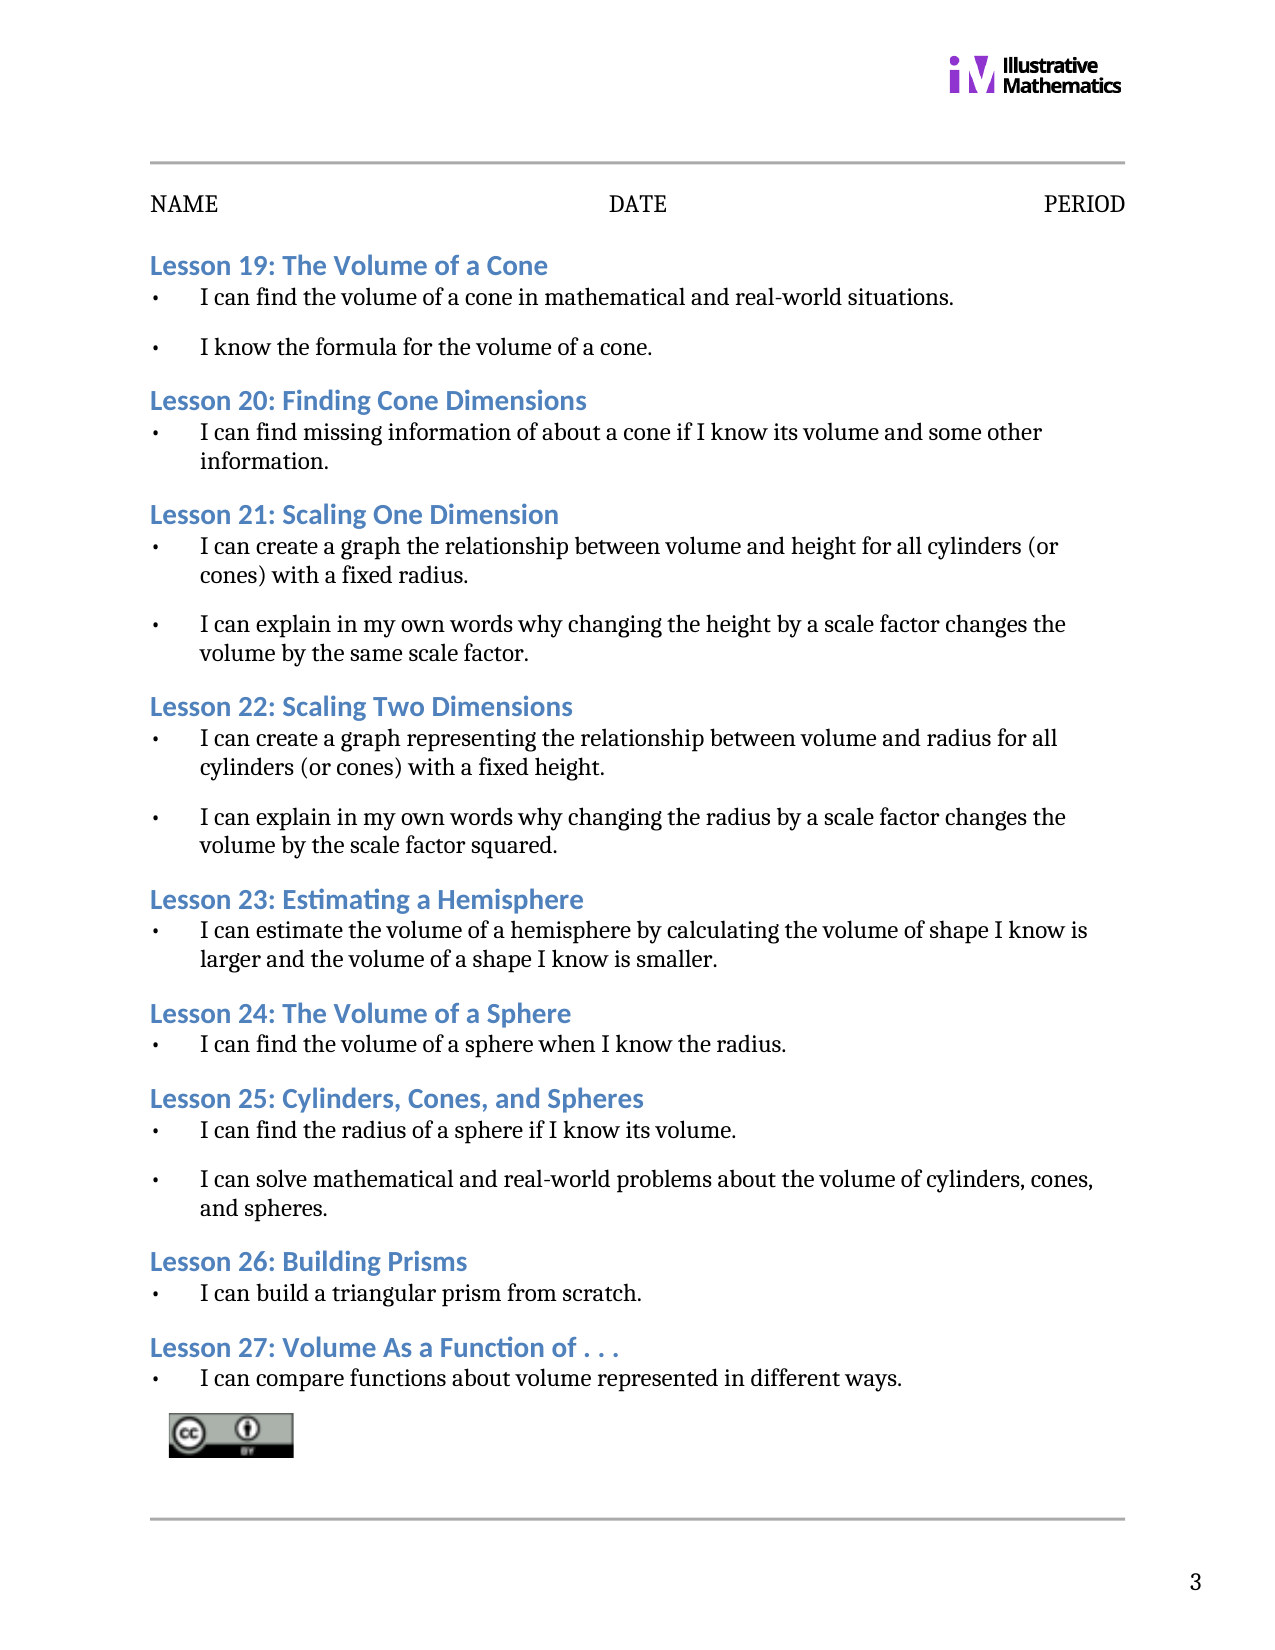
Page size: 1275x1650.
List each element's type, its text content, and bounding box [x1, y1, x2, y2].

picture [949, 55, 1121, 93]
subtitle Lesson 19: The Volume of a Cone [150, 247, 1125, 283]
list I can create a graph the relationship between volume and height for all cylinders (or cones) with a fixed radius. [150, 532, 1125, 589]
list I can explain in my own words why changing the height by a scale factor changes the volume by the same scale factor. [150, 610, 1125, 668]
subtitle Lesson 23: Estimating a Hemisphere [150, 881, 1125, 916]
subtitle Lesson 20: Finding Cone Dimensions [150, 382, 1125, 418]
list I can solve mathematical and real-world problems about the volume of cylinders, cones, and spheres. [150, 1165, 1125, 1223]
subtitle Lesson 27: Volume As a Function of . . . [150, 1329, 1125, 1364]
subtitle Lesson 21: Scaling One Dimension [150, 496, 1125, 532]
subtitle Lesson 24: The Volume of a Sphere [150, 995, 1125, 1030]
list I can explain in my own words why changing the radius by a scale factor changes the volume by the scale factor squared. [150, 802, 1125, 860]
list I can estimate the volume of a hemisphere by calculating the volume of shape I know is larger and the volume of a shape I know is smaller. [150, 916, 1125, 974]
list I can find the volume of a cone in mathematical and real-world situations. [150, 283, 1125, 312]
list I can create a graph representing the relationship between volume and radius for all cylinders (or cones) with a fixed height. [150, 724, 1125, 782]
list I can build a triangular prism from scratch. [150, 1279, 1125, 1308]
subtitle Lesson 25: Cylinders, Cones, and Spheres [150, 1080, 1125, 1116]
list I can compare functions about volume represented in different ways. [150, 1364, 1125, 1393]
picture [168, 1413, 294, 1458]
list I can find the volume of a sphere when I know the radius. [150, 1030, 1125, 1059]
list I know the formula for the volume of a cone. [150, 333, 1125, 361]
list I can find the radius of a sphere if I know its volume. [150, 1116, 1125, 1144]
subtitle Lesson 26: Building Prisms [150, 1243, 1125, 1279]
subtitle Lesson 22: Scaling Two Dimensions [150, 688, 1125, 724]
list I can find missing information of about a cone if I know its volume and some other information. [150, 418, 1125, 475]
